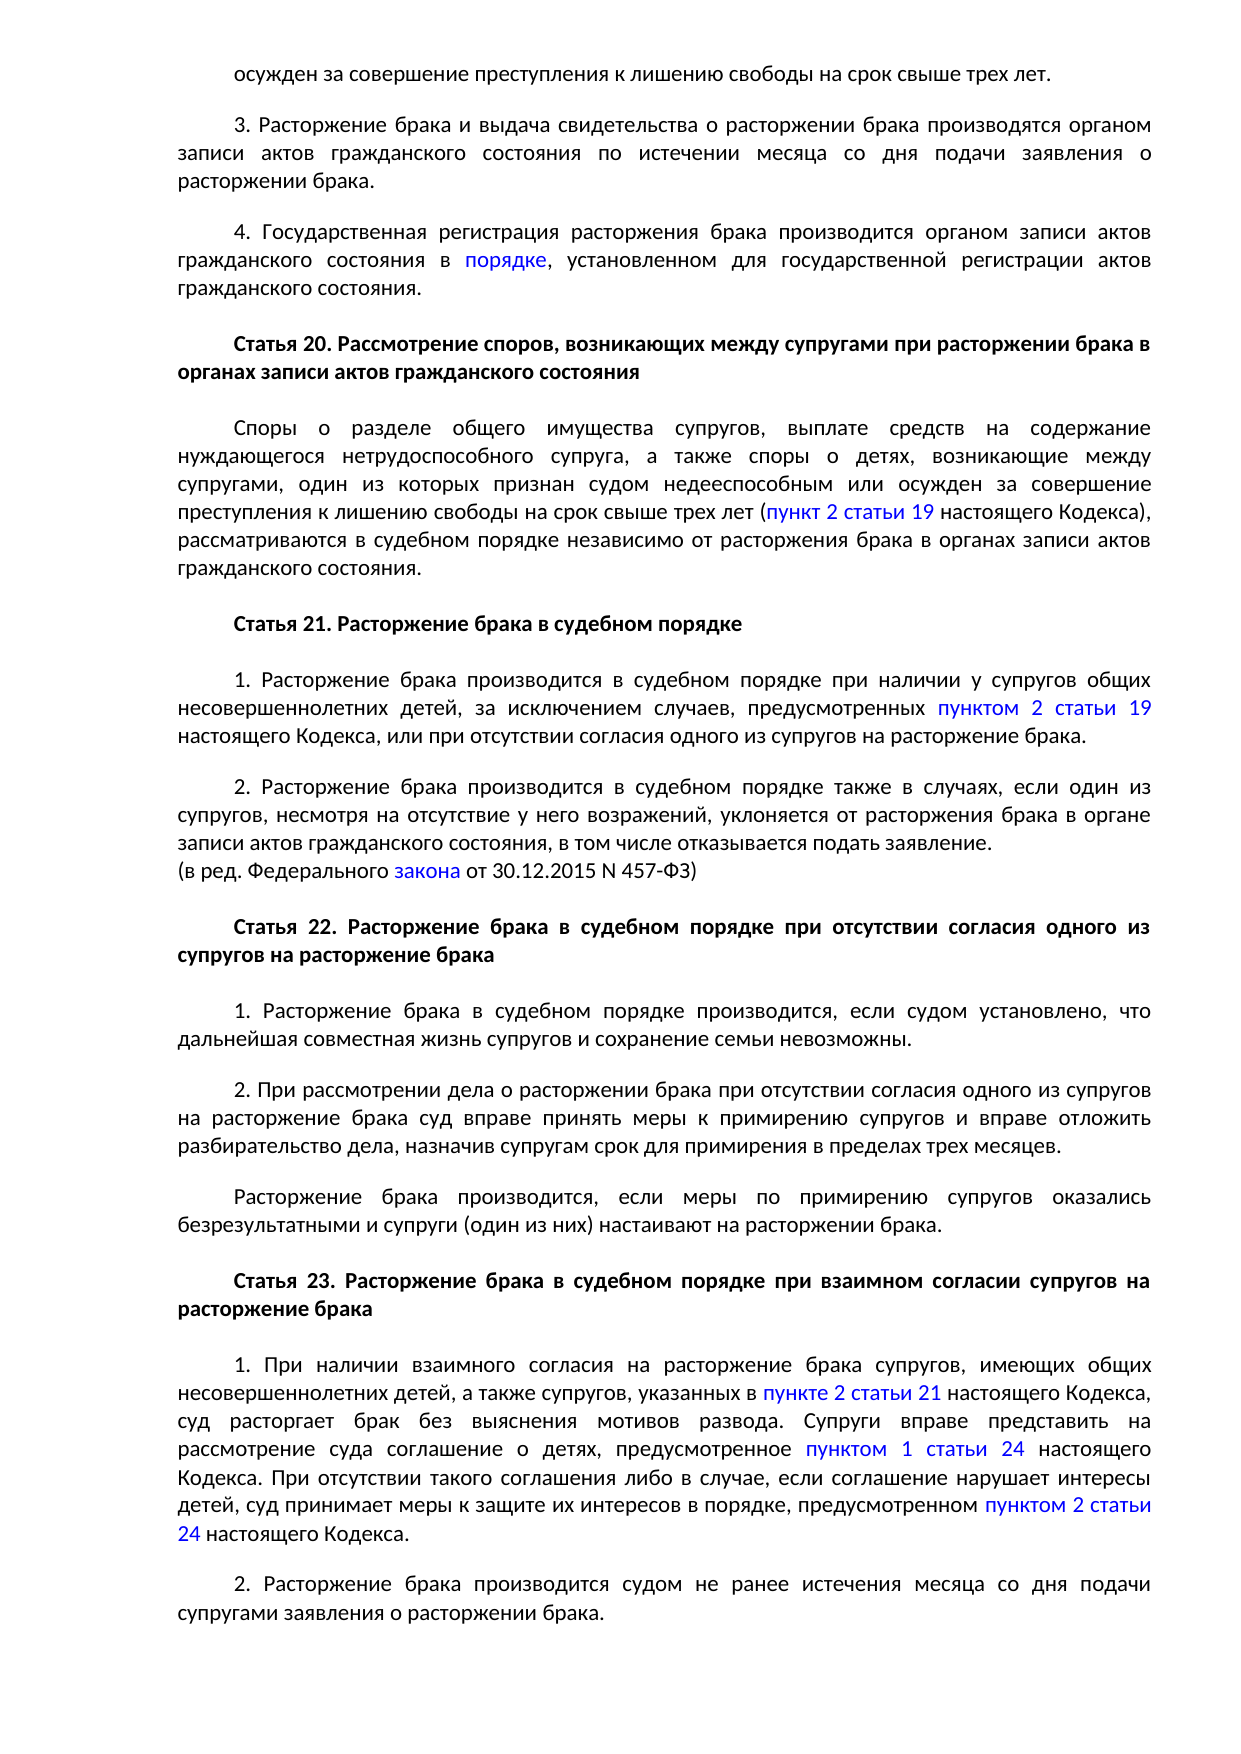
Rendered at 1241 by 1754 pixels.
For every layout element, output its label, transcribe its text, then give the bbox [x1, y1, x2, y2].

text 1. При наличии взаимного согласия на расторжение брака супругов, имеющих общих несовершеннолетних детей, а также супругов, указанных в пункте 2 статьи 21 настоящего Кодекса, суд расторгает брак без выяснения мотивов развода. Супруги вправе представить на рассмотрение суда соглашение о детях, предусмотренное пунктом 1 статьи 24 настоящего Кодекса. При отсутствии такого соглашения либо в случае, если соглашение нарушает интересы детей, суд принимает меры к защите их интересов в порядке, предусмотренном пунктом 2 статьи 24 настоящего Кодекса. [177, 1351, 1152, 1547]
text 1. Расторжение брака производится в судебном порядке при наличии у супругов общих несовершеннолетних детей, за исключением случаев, предусмотренных пунктом 2 статьи 19 настоящего Кодекса, или при отсутствии согласия одного из супругов на расторжение брака. [177, 665, 1152, 749]
text 4. Государственная регистрация расторжения брака производится органом записи актов гражданского состояния в порядке, установленном для государственной регистрации актов гражданского состояния. [177, 217, 1152, 301]
title Статья 21. Расторжение брака в судебном порядке [177, 609, 1152, 637]
title Статья 22. Расторжение брака в судебном порядке при отсутствии согласия одного из супругов на расторжение брака [177, 912, 1152, 968]
title Статья 23. Расторжение брака в судебном порядке при взаимном согласии супругов на расторжение брака [177, 1266, 1152, 1322]
text 1. Расторжение брака в судебном порядке производится, если судом установлено, что дальнейшая совместная жизнь супругов и сохранение семьи невозможны. [177, 996, 1152, 1052]
text 2. При рассмотрении дела о расторжении брака при отсутствии согласия одного из супругов на расторжение брака суд вправе принять меры к примирению супругов и вправе отложить разбирательство дела, назначив супругам срок для примирения в пределах трех месяцев. [177, 1075, 1152, 1159]
text (в ред. Федерального закона от 30.12.2015 N 457-ФЗ) [177, 856, 1152, 884]
text 3. Расторжение брака и выдача свидетельства о расторжении брака производятся органом записи актов гражданского состояния по истечении месяца со дня подачи заявления о расторжении брака. [177, 110, 1152, 194]
text Расторжение брака производится, если меры по примирению супругов оказались безрезультатными и супруги (один из них) настаивают на расторжении брака. [177, 1182, 1152, 1238]
text 2. Расторжение брака производится судом не ранее истечения месяца со дня подачи супругами заявления о расторжении брака. [177, 1569, 1152, 1626]
text Споры о разделе общего имущества супругов, выплате средств на содержание нуждающегося нетрудоспособного супруга, а также споры о детях, возникающие между супругами, один из которых признан судом недееспособным или осужден за совершение преступления к лишению свободы на срок свыше трех лет (пункт 2 статьи 19 настоящего Кодекса), рассматриваются в судебном порядке независимо от расторжения брака в органах записи актов гражданского состояния. [177, 413, 1152, 581]
title Статья 20. Рассмотрение споров, возникающих между супругами при расторжении брака в органах записи актов гражданского состояния [177, 329, 1152, 385]
text осужден за совершение преступления к лишению свободы на срок свыше трех лет. [177, 59, 1152, 87]
text 2. Расторжение брака производится в судебном порядке также в случаях, если один из супругов, несмотря на отсутствие у него возражений, уклоняется от расторжения брака в органе записи актов гражданского состояния, в том числе отказывается подать заявление. [177, 772, 1152, 856]
